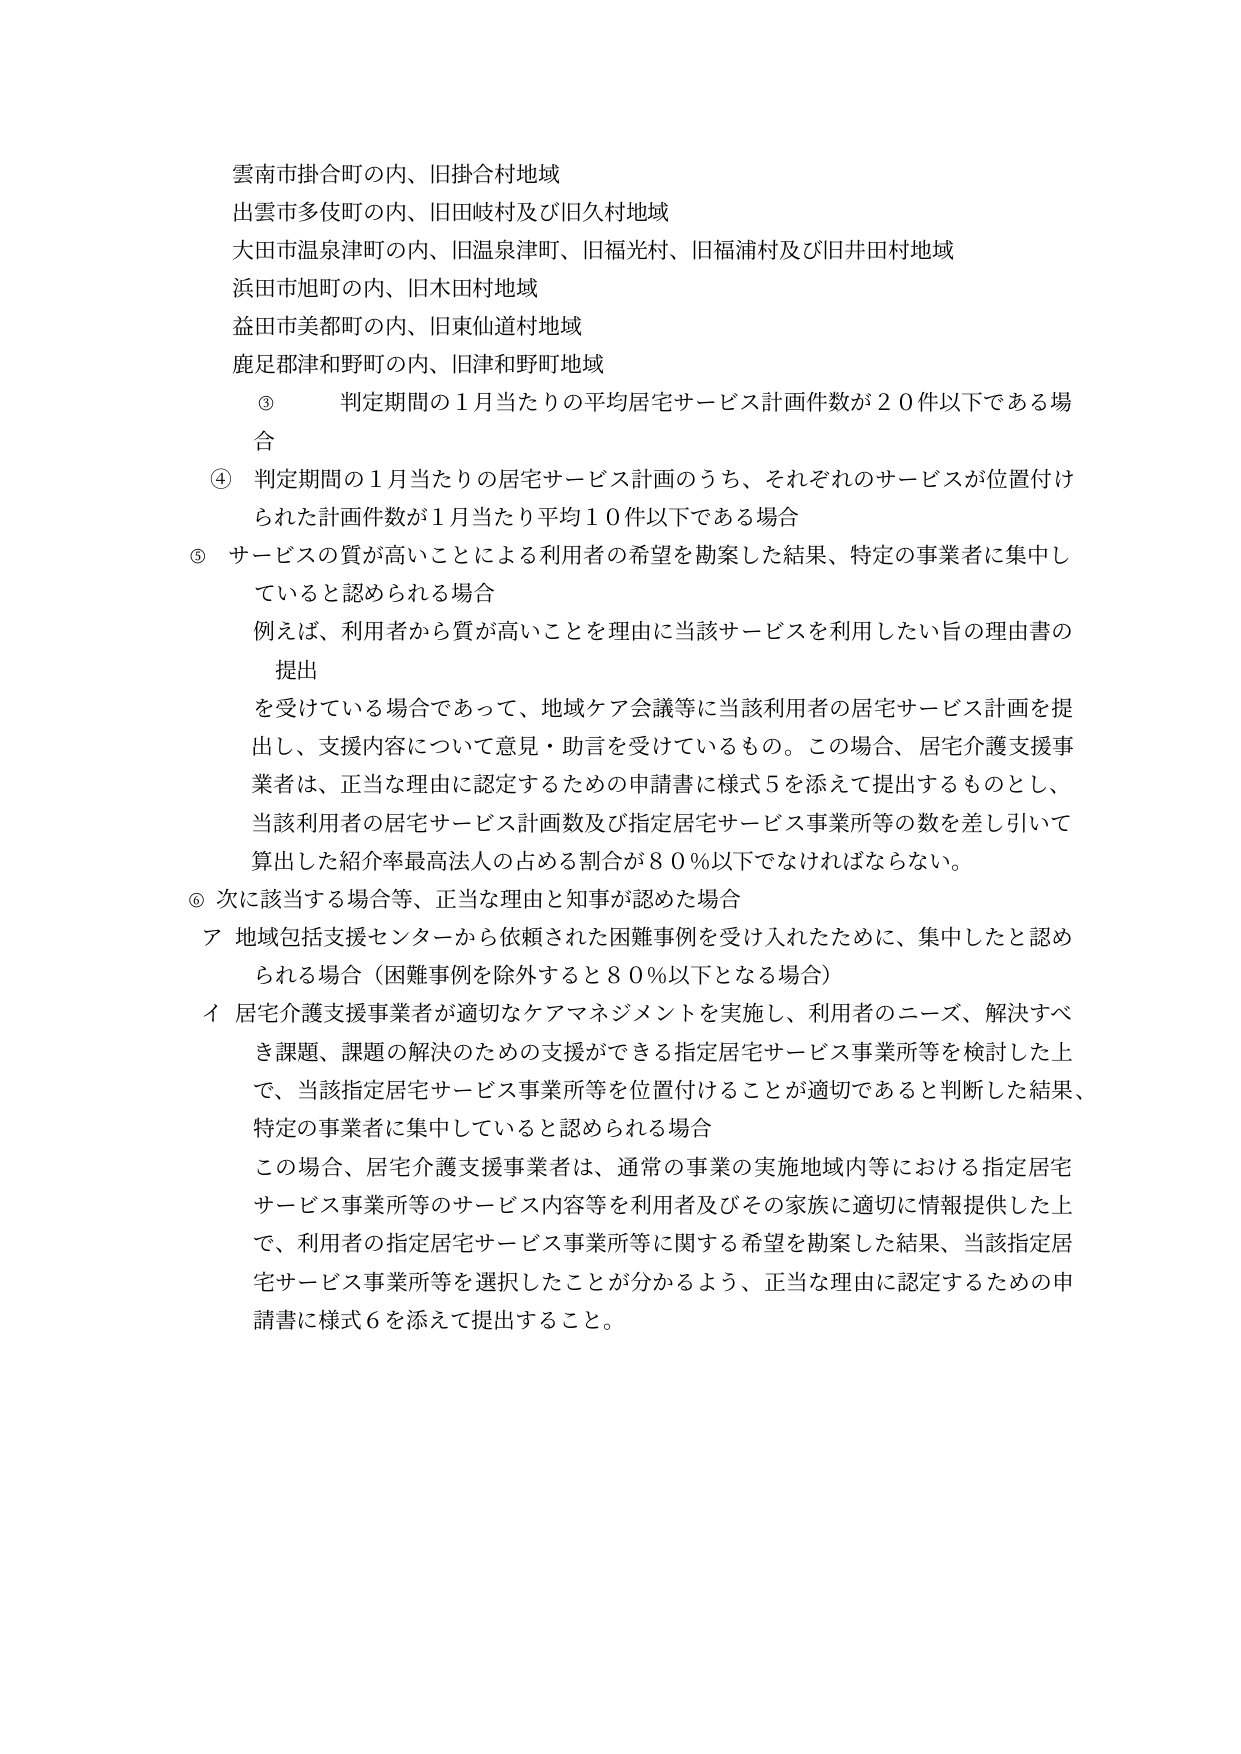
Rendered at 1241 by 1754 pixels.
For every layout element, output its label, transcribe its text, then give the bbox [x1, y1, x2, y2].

text ア 地域包括支援センターから依頼された困難事例を受け入れたために、集中したと認められる場合（困難事例を除外すると８０％以下となる場合） [165, 919, 1075, 991]
text ⑥ 次に該当する場合等、正当な理由と知事が認めた場合 [165, 881, 1075, 915]
text 浜田市旭町の内、旧木田村地域 [165, 271, 1075, 304]
text 例えば、利用者から質が高いことを理由に当該サービスを利用したい旨の理由書の提出 [253, 614, 1075, 685]
text 益田市美都町の内、旧東仙道村地域 [165, 308, 1075, 342]
text 雲南市掛合町の内、旧掛合村地域 [165, 156, 1075, 190]
text ⑤ サービスの質が高いことによる利用者の希望を勘案した結果、特定の事業者に集中していると認められる場合 [165, 537, 1075, 609]
text を受けている場合であって、地域ケア会議等に当該利用者の居宅サービス計画を提出し、支援内容について意見・助言を受けているもの。この場合、居宅介護支援事業者は、正当な理由に認定するための申請書に様式５を添えて提出するものとし、当該利用者の居宅サービス計画数及び指定居宅サービス事業所等の数を差し引いて算出した紹介率最高法人の占める割合が８０％以下でなければならない。 [251, 690, 1075, 877]
text 鹿足郡津和野町の内、旧津和野町地域 [165, 347, 1075, 380]
text イ 居宅介護支援事業者が適切なケアマネジメントを実施し、利用者のニーズ、解決すべき課題、課題の解決のための支援ができる指定居宅サービス事業所等を検討した上で、当該指定居宅サービス事業所等を位置付けることが適切であると判断した結果、特定の事業者に集中していると認められる場合 [165, 996, 1075, 1144]
text 大田市温泉津町の内、旧温泉津町、旧福光村、旧福浦村及び旧井田村地域 [165, 232, 1075, 266]
text 出雲市多伎町の内、旧田岐村及び旧久村地域 [165, 194, 1075, 228]
list 判定期間の１月当たりの平均居宅サービス計画件数が２０件以下である場合 [253, 384, 1075, 456]
text この場合、居宅介護支援事業者は、通常の事業の実施地域内等における指定居宅サービス事業所等のサービス内容等を利用者及びその家族に適切に情報提供した上で、利用者の指定居宅サービス事業所等に関する希望を勘案した結果、当該指定居宅サービス事業所等を選択したことが分かるよう、正当な理由に認定するための申請書に様式６を添えて提出すること。 [253, 1149, 1075, 1335]
text ④ 判定期間の１月当たりの居宅サービス計画のうち、それぞれのサービスが位置付けられた計画件数が１月当たり平均１０件以下である場合 [165, 461, 1075, 533]
